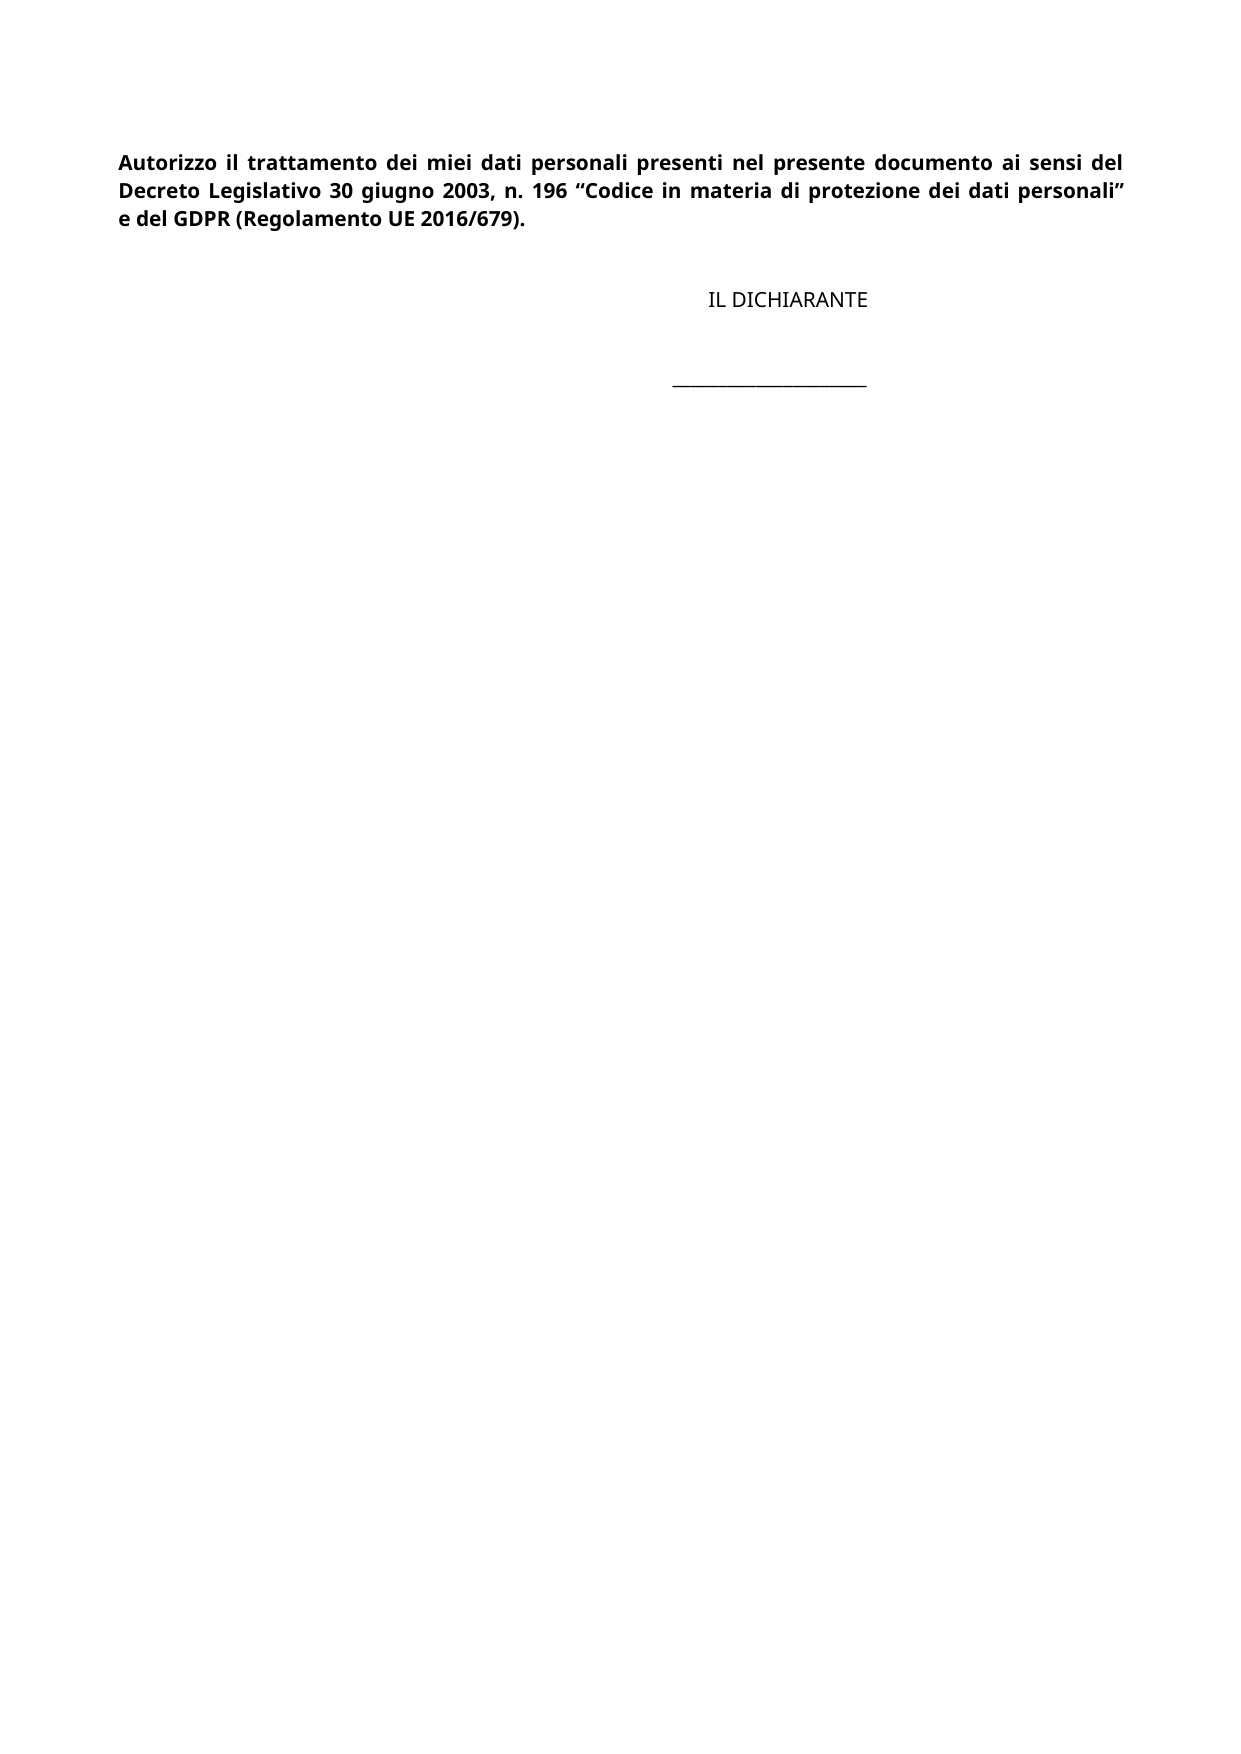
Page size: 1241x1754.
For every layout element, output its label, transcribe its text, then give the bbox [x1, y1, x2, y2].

text Autorizzo il trattamento dei miei dati personali presenti nel presente documento ai sensi del Decreto Legislativo 30 giugno 2003, n. 196 “Codice in materia di protezione dei dati personali” e del GDPR (Regolamento UE 2016/679). [118, 148, 1125, 233]
text IL DICHIARANTE [118, 285, 1125, 314]
text _____________________ [118, 338, 1125, 390]
